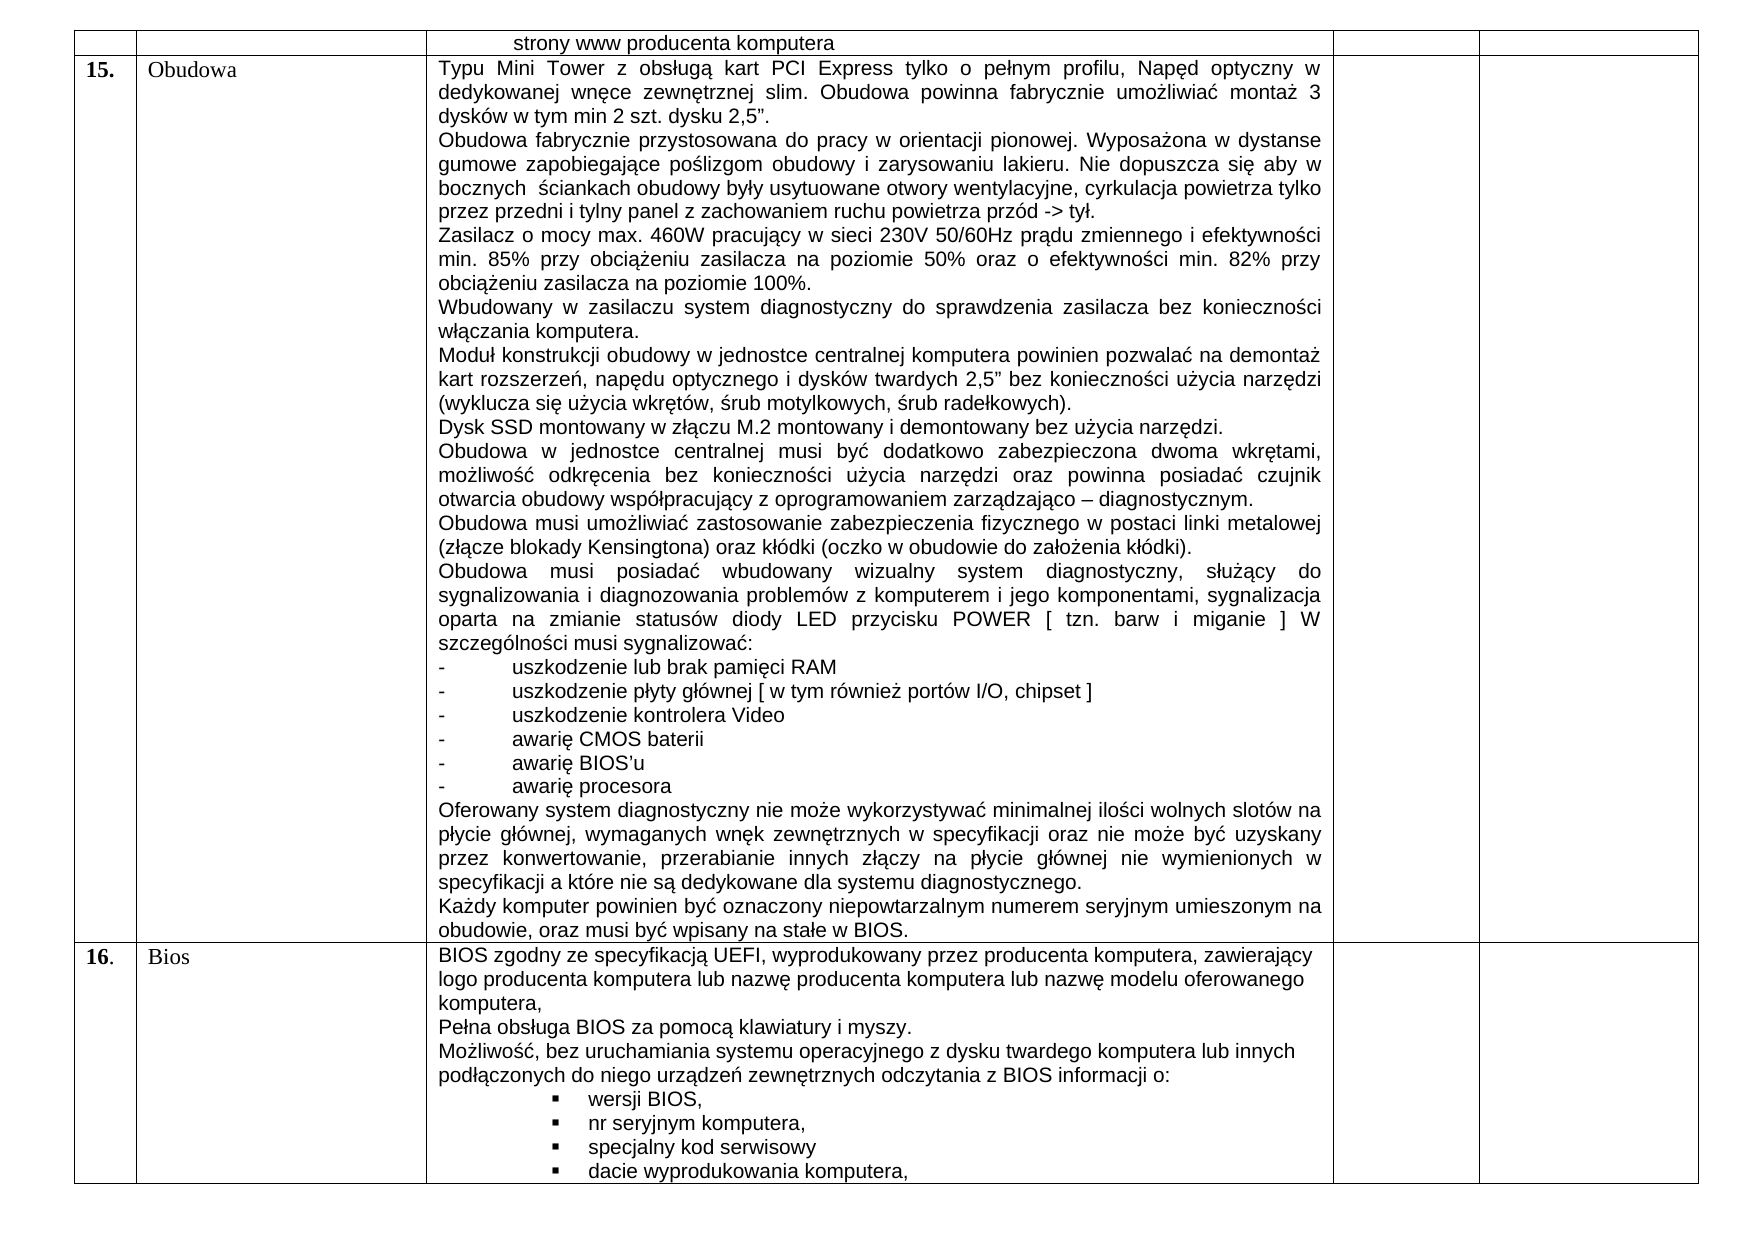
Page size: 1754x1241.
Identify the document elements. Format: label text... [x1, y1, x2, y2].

table_cell Typu Mini Tower z obsługą kart PCI Express tylko o pełnym profilu, Napęd optyczny w dedykowanej wnęce zewnętrznej slim. Obudowa powinna fabrycznie umożliwiać montaż 3 dysków w tym min 2 szt. dysku 2,5”. Obudowa fabrycznie przystosowana do pracy w orientacji pionowej. Wyposażona w dystanse gumowe zapobiegające poślizgom obudowy i zarysowaniu lakieru. Nie dopuszcza się aby w bocznych ściankach obudowy były usytuowane otwory wentylacyjne, cyrkulacja powietrza tylko przez przedni i tylny panel z zachowaniem ruchu powietrza przód -> tył. Zasilacz o mocy max. 460W pracujący w sieci 230V 50/60Hz prądu zmiennego i efektywności min. 85% przy obciążeniu zasilacza na poziomie 50% oraz o efektywności min. 82% przy obciążeniu zasilacza na poziomie 100%. Wbudowany w zasilaczu system diagnostyczny do sprawdzenia zasilacza bez konieczności włączania komputera. Moduł konstrukcji obudowy w jednostce centralnej komputera powinien pozwalać na demontaż kart rozszerzeń, napędu optycznego i dysków twardych 2,5” bez konieczności użycia narzędzi (wyklucza się użycia wkrętów, śrub motylkowych, śrub radełkowych). Dysk SSD montowany w złączu M.2 montowany i demontowany bez użycia narzędzi. Obudowa w jednostce centralnej musi być dodatkowo zabezpieczona dwoma wkrętami, możliwość odkręcenia bez konieczności użycia narzędzi oraz powinna posiadać czujnik otwarcia obudowy współpracujący z oprogramowaniem zarządzająco – diagnostycznym. Obudowa musi umożliwiać zastosowanie zabezpieczenia fizycznego w postaci linki metalowej (złącze blokady Kensingtona) oraz kłódki (oczko w obudowie do założenia kłódki). Obudowa musi posiadać wbudowany wizualny system diagnostyczny, służący do sygnalizowania i diagnozowania problemów z komputerem i jego komponentami, sygnalizacja oparta na zmianie statusów diody LED przycisku POWER [ tzn. barw i miganie ] W szczególności musi sygnalizować: - uszkodzenie lub brak pamięci RAM - uszkodzenie płyty głównej [ w tym również portów I/O, chipset ] - uszkodzenie kontrolera Video - awarię CMOS baterii - awarię BIOS’u - awarię procesora Oferowany system diagnostyczny nie może wykorzystywać minimalnej ilości wolnych slotów na płycie głównej, wymaganych wnęk zewnętrznych w specyfikacji oraz nie może być uzyskany przez konwertowanie, przerabianie innych złączy na płycie głównej nie wymienionych w specyfikacji a które nie są dedykowane dla systemu diagnostycznego. Każdy komputer powinien być oznaczony niepowtarzalnym numerem seryjnym umieszonym na obudowie, oraz musi być wpisany na stałe w BIOS. [427, 56, 1333, 942]
table_cell [1480, 31, 1698, 54]
table_cell [1480, 56, 1698, 942]
table_cell [1334, 31, 1479, 54]
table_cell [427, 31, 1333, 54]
table_cell [1480, 943, 1698, 1183]
table_cell Bios [137, 943, 426, 1183]
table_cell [427, 943, 1333, 1183]
table_cell 16. [75, 943, 136, 1183]
table_cell Obudowa [137, 56, 426, 942]
table_cell 15. [75, 56, 136, 942]
table_cell [1334, 943, 1479, 1183]
table_cell [1334, 56, 1479, 942]
